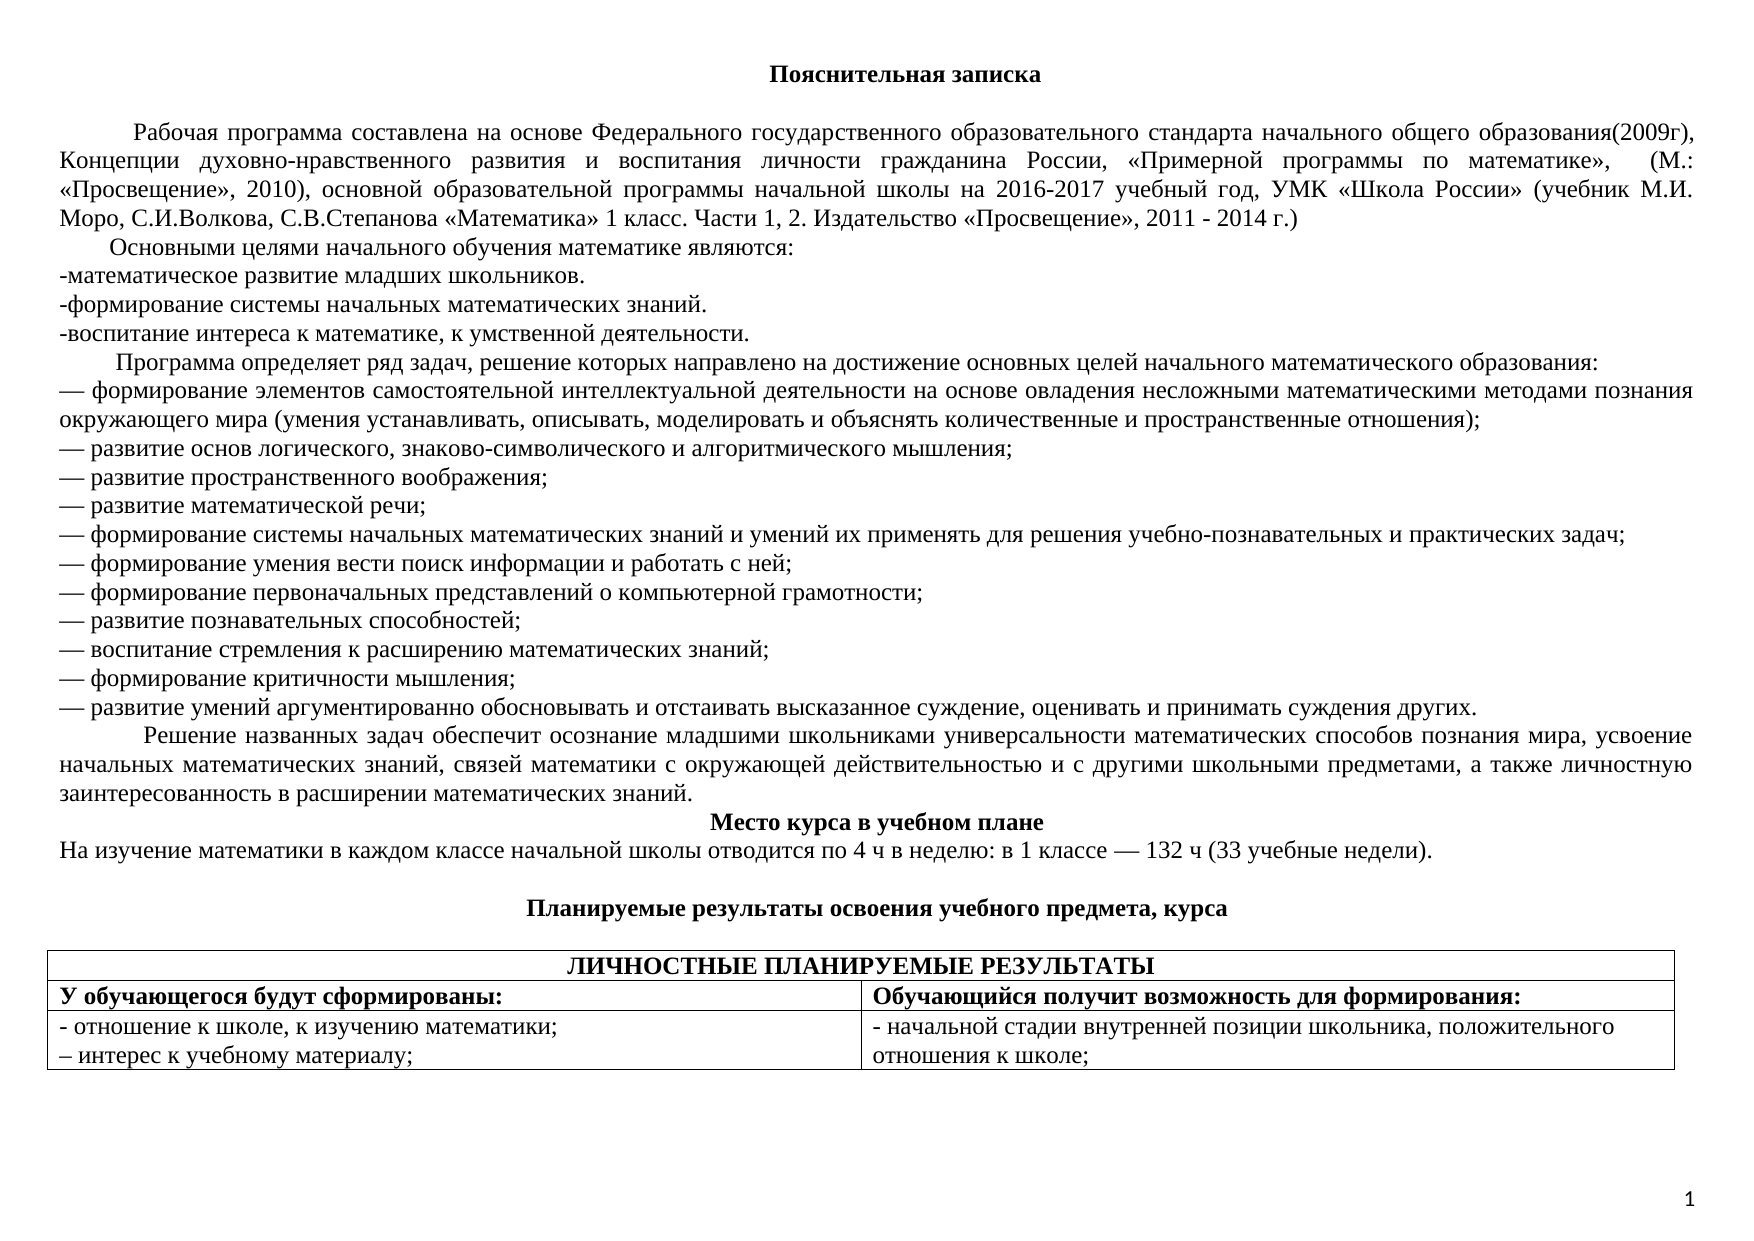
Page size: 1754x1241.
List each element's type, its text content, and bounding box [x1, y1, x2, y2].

text — воспитание стремления к расширению математических знаний; [59, 634, 1695, 663]
text -формирование системы начальных математических знаний. [59, 289, 1695, 318]
text — формирование системы начальных математических знаний и умений их применять для решения учебно-познавательных и практических задач; [59, 519, 1695, 548]
text -воспитание интереса к математике, к умственной деятельности. [59, 318, 1695, 347]
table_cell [48, 1011, 861, 1068]
text Планируемые результаты освоения учебного предмета, курса [59, 893, 1695, 922]
text — формирование элементов самостоятельной интеллектуальной деятельности на основе овладения несложными математическими методами познания окружающего мира (умения устанавливать, описывать, моделировать и объяснять количественные и пространственные отношения); [59, 375, 1695, 433]
text — развитие математической речи; [59, 490, 1695, 519]
text — формирование критичности мышления; [59, 663, 1695, 692]
text — развитие умений аргументированно обосновывать и отстаивать высказанное суждение, оценивать и принимать суждения других. [59, 692, 1695, 720]
table_cell У обучающегося будут сформированы: [48, 981, 861, 1010]
text — формирование умения вести поиск информации и работать с ней; [59, 548, 1695, 577]
text — развитие основ логического, знаково-символического и алгоритмического мышления; [59, 433, 1695, 462]
text Решение названных задач обеспечит осознание младшими школьниками универсальности математических способов познания мира, усвоение начальных математических знаний, связей математики с окружающей действительностью и с другими школьными предметами, а также личностную заинтересованность в расширении математических знаний. [59, 720, 1695, 807]
table_cell Обучающийся получит возможность для формирования: [862, 981, 1674, 1010]
text — формирование первоначальных представлений о компьютерной грамотности; [59, 577, 1695, 605]
text — развитие познавательных способностей; [59, 605, 1695, 634]
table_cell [862, 1011, 1674, 1068]
text Рабочая программа составлена на основе Федерального государственного образовательного стандарта начального общего образования(2009г), Концепции духовно-нравственного развития и воспитания личности гражданина России, «Примерной программы по математике», (М.: «Просвещение», 2010), основной образовательной программы начальной школы на 2016-2017 учебный год, УМК «Школа России» (учебник М.И. Моро, С.И.Волкова, С.В.Степанова «Математика» 1 класс. Части 1, 2. Издательство «Просвещение», 2011 - 2014 г.) [59, 117, 1695, 232]
text Основными целями начального обучения математике являются: [59, 232, 1695, 260]
text Программа определяет ряд задач, решение которых направлено на достижение основных целей начального математического образования: [59, 347, 1695, 375]
table_header ЛИЧНОСТНЫЕ ПЛАНИРУЕМЫЕ РЕЗУЛЬТАТЫ [48, 951, 1674, 980]
text Место курса в учебном плане [59, 807, 1695, 835]
text -математическое развитие младших школьников. [59, 260, 1695, 289]
text На изучение математики в каждом классе начальной школы отводится по 4 ч в неделю: в 1 классе — 132 ч (33 учебные недели). [59, 835, 1695, 864]
text Пояснительная записка [59, 59, 1695, 88]
text — развитие пространственного воображения; [59, 462, 1695, 490]
